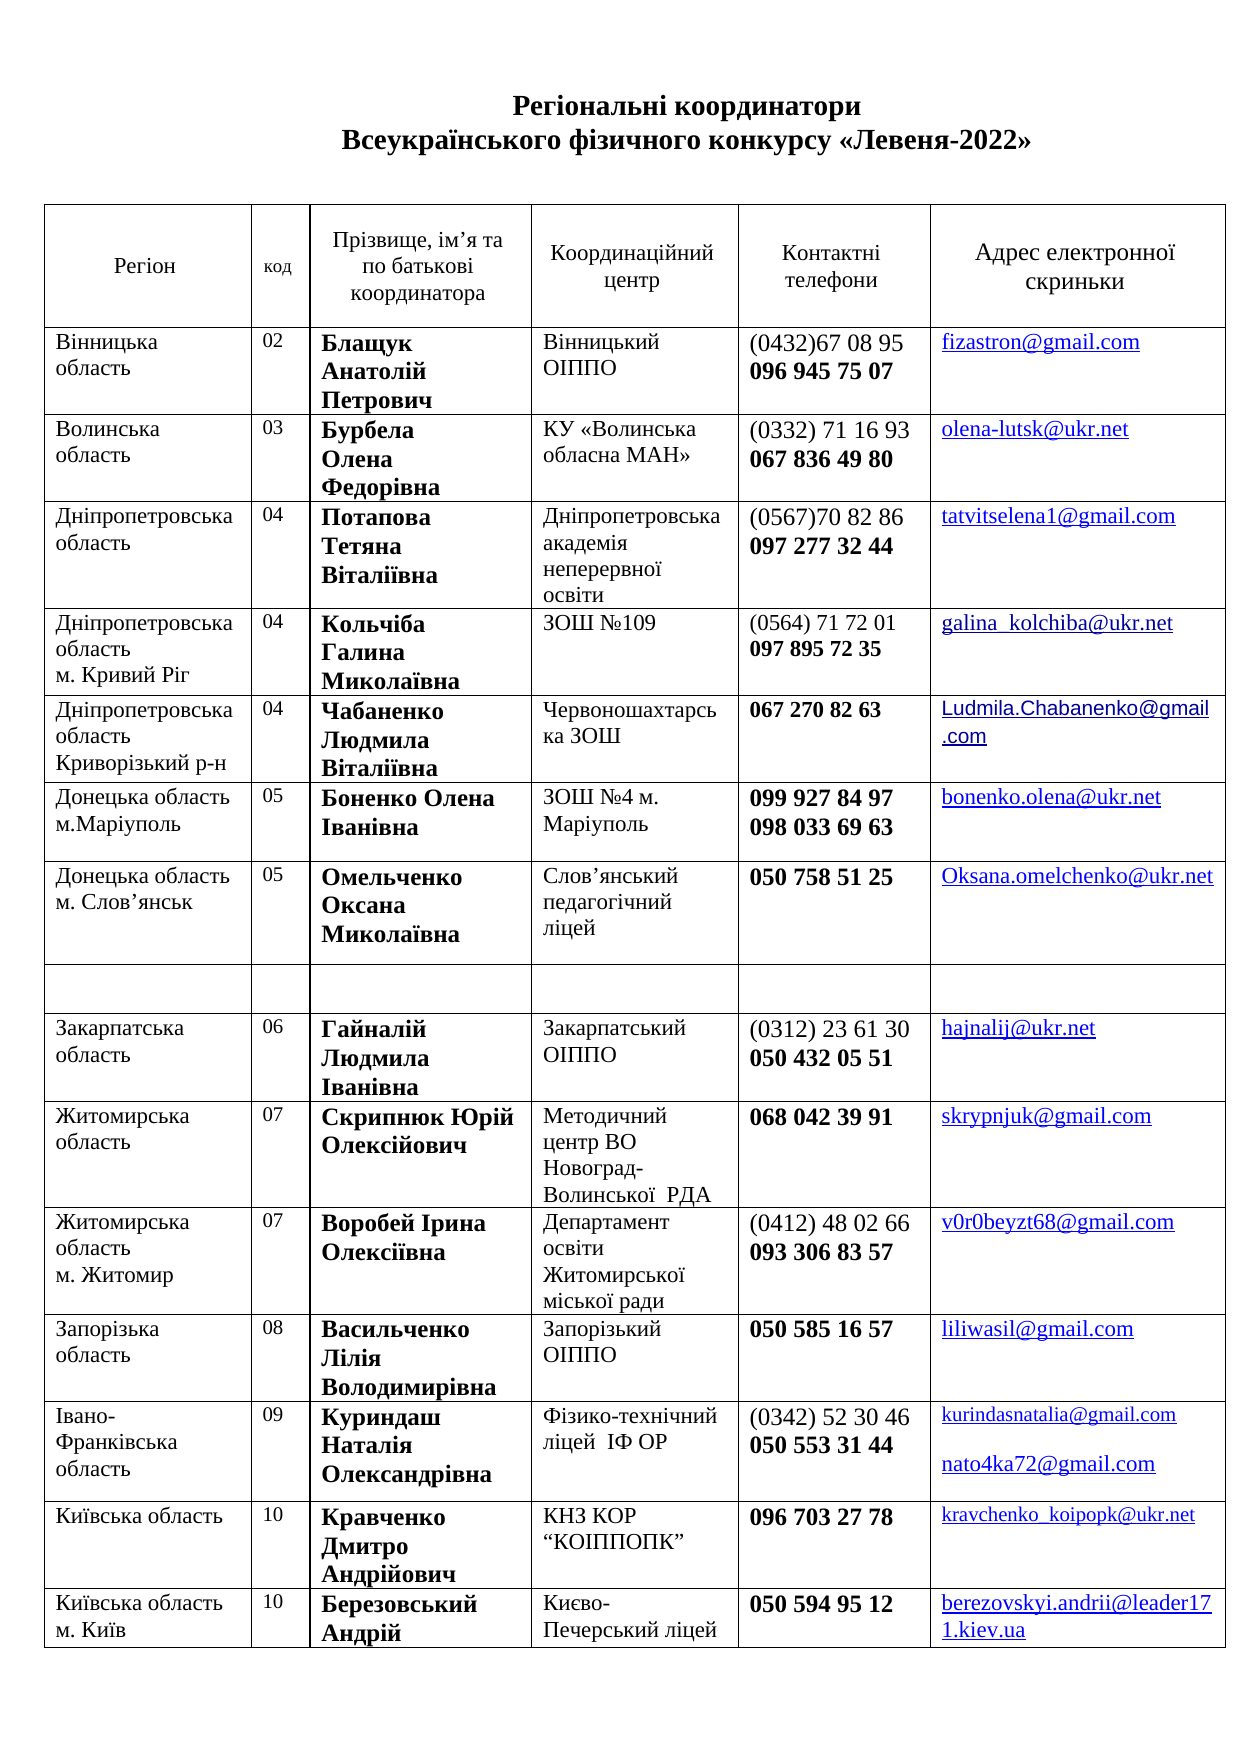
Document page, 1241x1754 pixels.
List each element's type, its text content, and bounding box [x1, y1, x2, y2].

table_cell ЗОШ №109 [532, 609, 738, 695]
table_cell (0567)70 82 86 097 277 32 44 [739, 502, 930, 608]
table_cell v0r0beyzt68@gmail.com [931, 1208, 1225, 1313]
table_cell Дніпропетровська академія неперервної освіти [532, 502, 738, 608]
table_cell Скрипнюк Юрій Олексійович [311, 1102, 531, 1207]
table_cell (0412) 48 02 66 093 306 83 57 [739, 1208, 930, 1313]
table_cell [931, 965, 1225, 1013]
table_cell 02 [252, 328, 309, 414]
table_cell (0332) 71 16 93 067 836 49 80 [739, 415, 930, 501]
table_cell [311, 1589, 531, 1647]
table_cell Гайналій Людмила Іванівна [311, 1014, 531, 1101]
table_header Адрес електронної скриньки [931, 205, 1225, 327]
table_cell 07 [252, 1208, 309, 1313]
table_cell Кольчіба Галина Миколаївна [311, 609, 531, 695]
table_cell Житомирська область [45, 1102, 251, 1207]
table_cell Кравченко Дмитро Андрійович [311, 1502, 531, 1588]
table_cell 067 270 82 63 [739, 696, 930, 782]
text Всеукраїнського фізичного конкурсу «Левеня-2022» [148, 122, 1152, 156]
table_cell Дніпропетровська область м. Кривий Ріг [45, 609, 251, 695]
table_cell 06 [252, 1014, 309, 1101]
table_cell Житомирська область м. Житомир [45, 1208, 251, 1313]
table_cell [532, 1589, 738, 1647]
table_cell (0342) 52 30 46 050 553 31 44 [739, 1402, 930, 1501]
table_cell 050 585 16 57 [739, 1315, 930, 1401]
table_cell 07 [252, 1102, 309, 1207]
table_cell Дніпропетровська область Криворізький р-н [45, 696, 251, 782]
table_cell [45, 1589, 251, 1647]
table_cell (0432)67 08 95 096 945 75 07 [739, 328, 930, 414]
table_cell 099 927 84 97 098 033 69 63 [739, 783, 930, 861]
table_cell Блащук Анатолій Петрович [311, 328, 531, 414]
table_cell 04 [252, 609, 309, 695]
table_header Регіон [45, 205, 251, 327]
table_cell fizastron@gmail.com [931, 328, 1225, 414]
table_cell 10 [252, 1589, 309, 1647]
table_cell skrypnjuk@gmail.com [931, 1102, 1225, 1207]
table_cell Бурбела Олена Федорівна [311, 415, 531, 501]
table_cell hajnalij@ukr.net [931, 1014, 1225, 1101]
table_cell Омельченко Оксана Миколаївна [311, 862, 531, 964]
table_cell Фізико-технічний ліцей ІФ ОР [532, 1402, 738, 1501]
table_cell [252, 965, 309, 1013]
table_cell 050 758 51 25 [739, 862, 930, 964]
table_cell Васильченко Лілія Володимирівна [311, 1315, 531, 1401]
table_cell Дніпропетровська область [45, 502, 251, 608]
table_cell 05 [252, 862, 309, 964]
table_cell Запорізький ОІППО [532, 1315, 738, 1401]
table_cell Закарпатський ОІППО [532, 1014, 738, 1101]
table_cell Волинська область [45, 415, 251, 501]
table_cell 05 [252, 783, 309, 861]
table_cell 09 [252, 1402, 309, 1501]
table_cell tatvitselena1@gmail.com [931, 502, 1225, 608]
table_cell 10 [252, 1502, 309, 1588]
table_cell Закарпатська область [45, 1014, 251, 1101]
table_cell Вінницький ОІППО [532, 328, 738, 414]
table_cell КНЗ КОР “КОІППОПК” [532, 1502, 738, 1588]
table_cell Червоношахтарська ЗОШ [532, 696, 738, 782]
table_cell 08 [252, 1315, 309, 1401]
table_cell Запорізька область [45, 1315, 251, 1401]
table_cell Боненко Олена Іванівна [311, 783, 531, 861]
table_cell ЗОШ №4 м. Маріуполь [532, 783, 738, 861]
table_cell 050 594 95 12 [739, 1589, 930, 1647]
table_cell kurindasnatalia@gmail.com nato4ka72@gmail.com [931, 1402, 1225, 1501]
table_cell Куриндаш Наталія Олександрівна [311, 1402, 531, 1501]
table_cell КУ «Волинська обласна МАН» [532, 415, 738, 501]
table_cell Івано-Франківська область [45, 1402, 251, 1501]
table_cell 04 [252, 696, 309, 782]
table_cell Департамент освіти Житомирської міської ради [532, 1208, 738, 1313]
table_cell Київська область [45, 1502, 251, 1588]
table_cell Вінницька область [45, 328, 251, 414]
table_cell (0312) 23 61 30 050 432 05 51 [739, 1014, 930, 1101]
table_cell Воробей Ірина Олексіївна [311, 1208, 531, 1313]
table_cell Донецька область м.Маріуполь [45, 783, 251, 861]
table_cell galina_kolchiba@ukr.net [931, 609, 1225, 695]
table_cell [739, 965, 930, 1013]
table_cell liliwasil@gmail.com [931, 1315, 1225, 1401]
table_header Координаційний центр [532, 205, 738, 327]
table_cell bonenko.olena@ukr.net [931, 783, 1225, 861]
table_cell (0564) 71 72 01 097 895 72 35 [739, 609, 930, 695]
table_cell 068 042 39 91 [739, 1102, 930, 1207]
table_cell [532, 965, 738, 1013]
table_cell olena-lutsk@ukr.net [931, 415, 1225, 501]
table_cell [311, 965, 531, 1013]
table_header код [252, 205, 309, 327]
table_cell 03 [252, 415, 309, 501]
table_cell 04 [252, 502, 309, 608]
table_cell Методичний центр ВО Новоград-Волинської РДА [532, 1102, 738, 1207]
table_cell Чабаненко Людмила Віталіївна [311, 696, 531, 782]
table_cell 096 703 27 78 [739, 1502, 930, 1588]
text Регіональні координатори [148, 88, 1152, 122]
table_cell Слов’янський педагогічний ліцей [532, 862, 738, 964]
table_header Прізвище, ім’я та по батькові координатора [311, 205, 531, 327]
table_cell Потапова Тетяна Віталіївна [311, 502, 531, 608]
table_cell Ludmila.Chabanenko@gmail.com [931, 696, 1225, 782]
table_header Контактні телефони [739, 205, 930, 327]
table_cell [45, 965, 251, 1013]
table_cell Донецька область м. Слов’янськ [45, 862, 251, 964]
table_cell kravchenko_koipopk@ukr.net [931, 1502, 1225, 1588]
table_cell Oksana.omelchenko@ukr.net [931, 862, 1225, 964]
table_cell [931, 1589, 1225, 1647]
